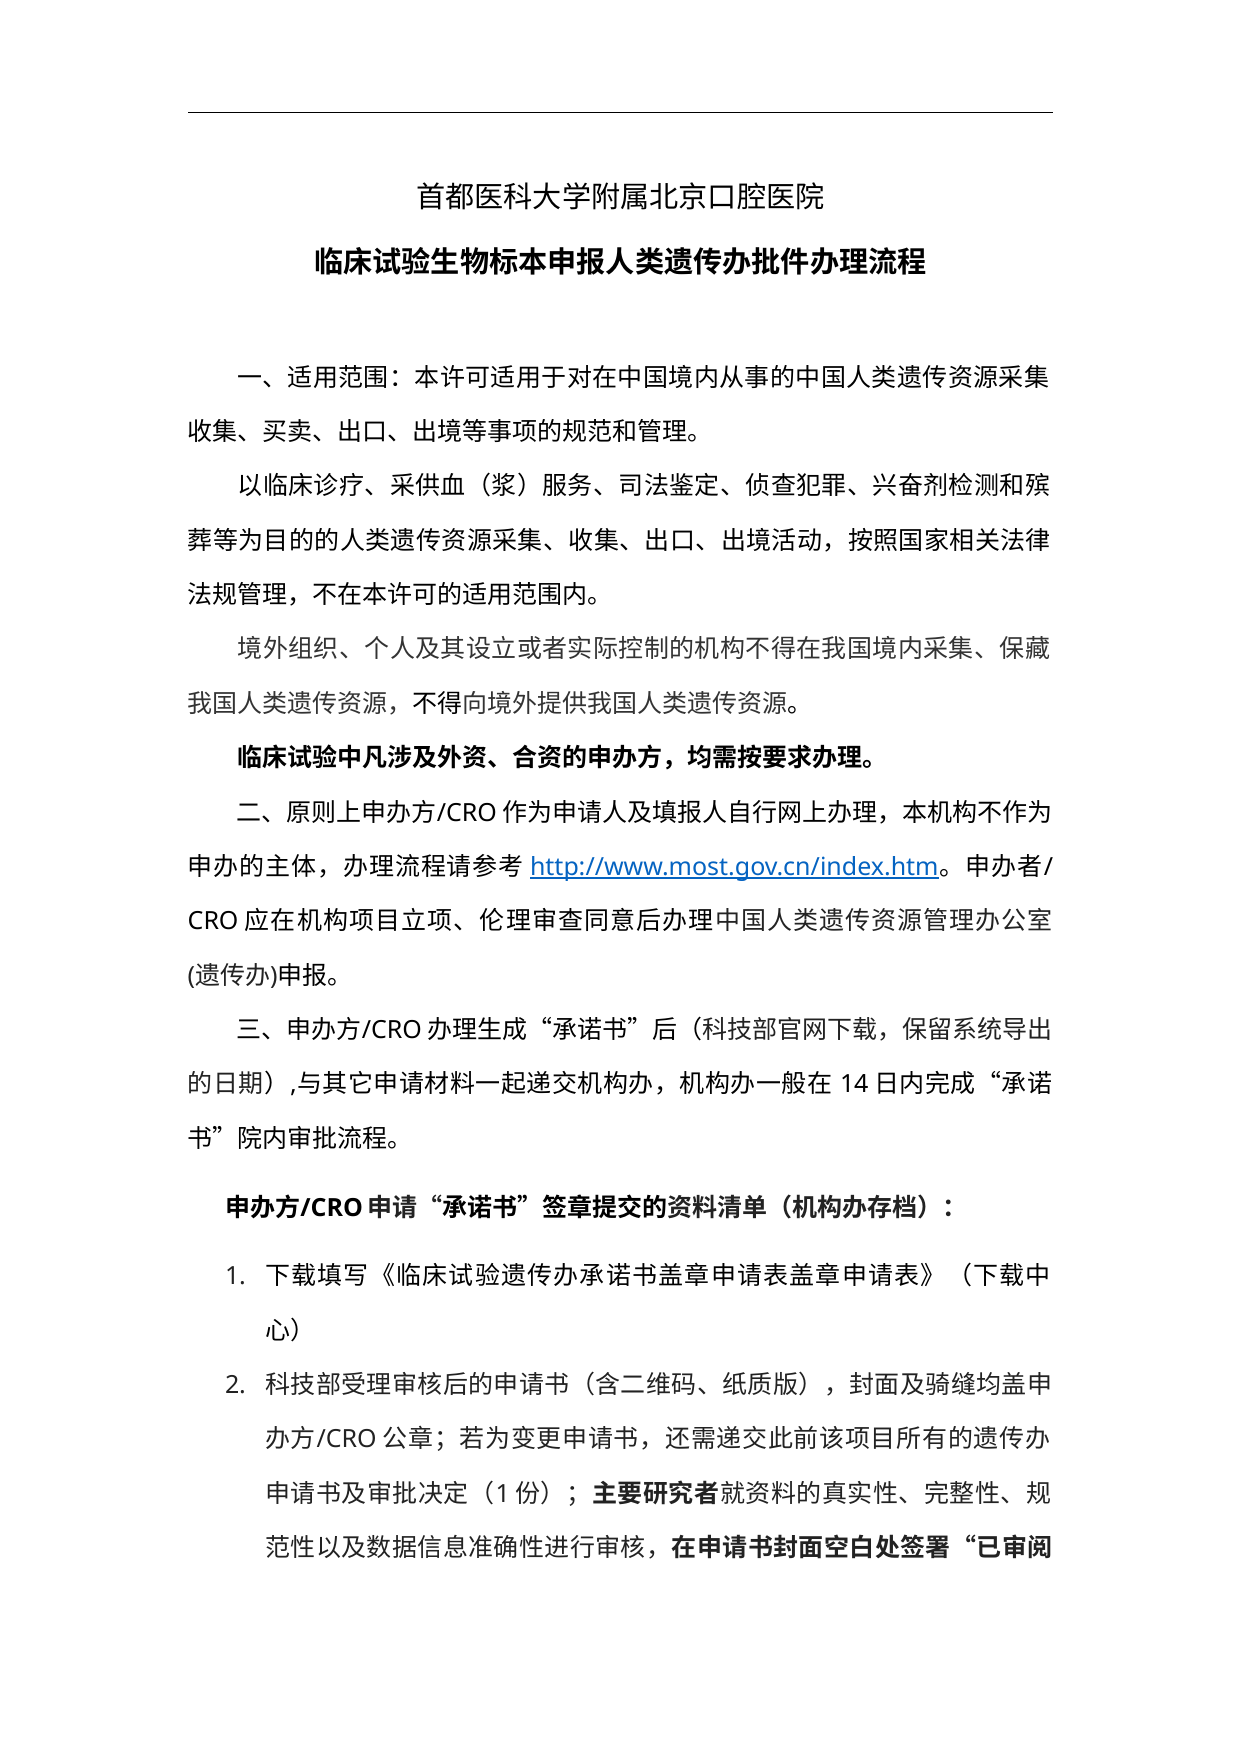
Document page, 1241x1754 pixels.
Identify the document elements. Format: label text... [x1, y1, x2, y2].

list 下载填写《临床试验遗传办承诺书盖章申请表盖章申请表》（下载中心） [225, 1256, 1053, 1346]
text 申办方/CRO申请“承诺书”签章提交的资料清单（机构办存档）： [187, 1173, 1053, 1238]
text 境外组织、个人及其设立或者实际控制的机构不得在我国境内采集、保藏我国人类遗传资源，不得向境外提供我国人类遗传资源。 [187, 629, 1053, 719]
text 临床试验中凡涉及外资、合资的申办方，均需按要求办理。 [187, 738, 1053, 774]
list 适用范围：本许可适用于对在中国境内从事的中国人类遗传资源采集、收集、买卖、出口、出境等事项的规范和管理。 [187, 357, 1053, 448]
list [225, 1364, 1053, 1564]
text 二、原则上申办方/CRO作为申请人及填报人自行网上办理，本机构不作为申办的主体，办理流程请参考http://www.most.gov.cn/index.htm。申办者/CRO应在机构项目立项、伦理审查同意后办理中国人类遗传资源管理办公室(遗传办)申报。 [187, 792, 1053, 991]
text 临床试验生物标本申报人类遗传办批件办理流程 [187, 227, 1053, 292]
text 以临床诊疗、采供血（浆）服务、司法鉴定、侦查犯罪、兴奋剂检测和殡葬等为目的的人类遗传资源采集、收集、出口、出境活动，按照国家相关法律法规管理，不在本许可的适用范围内。 [187, 466, 1053, 611]
text 首都医科大学附属北京口腔医院 [187, 162, 1053, 227]
text 三、申办方/CRO办理生成“承诺书”后（科技部官网下载，保留系统导出的日期）,与其它申请材料一起递交机构办，机构办一般在14日内完成“承诺书”院内审批流程。 [187, 1009, 1053, 1154]
